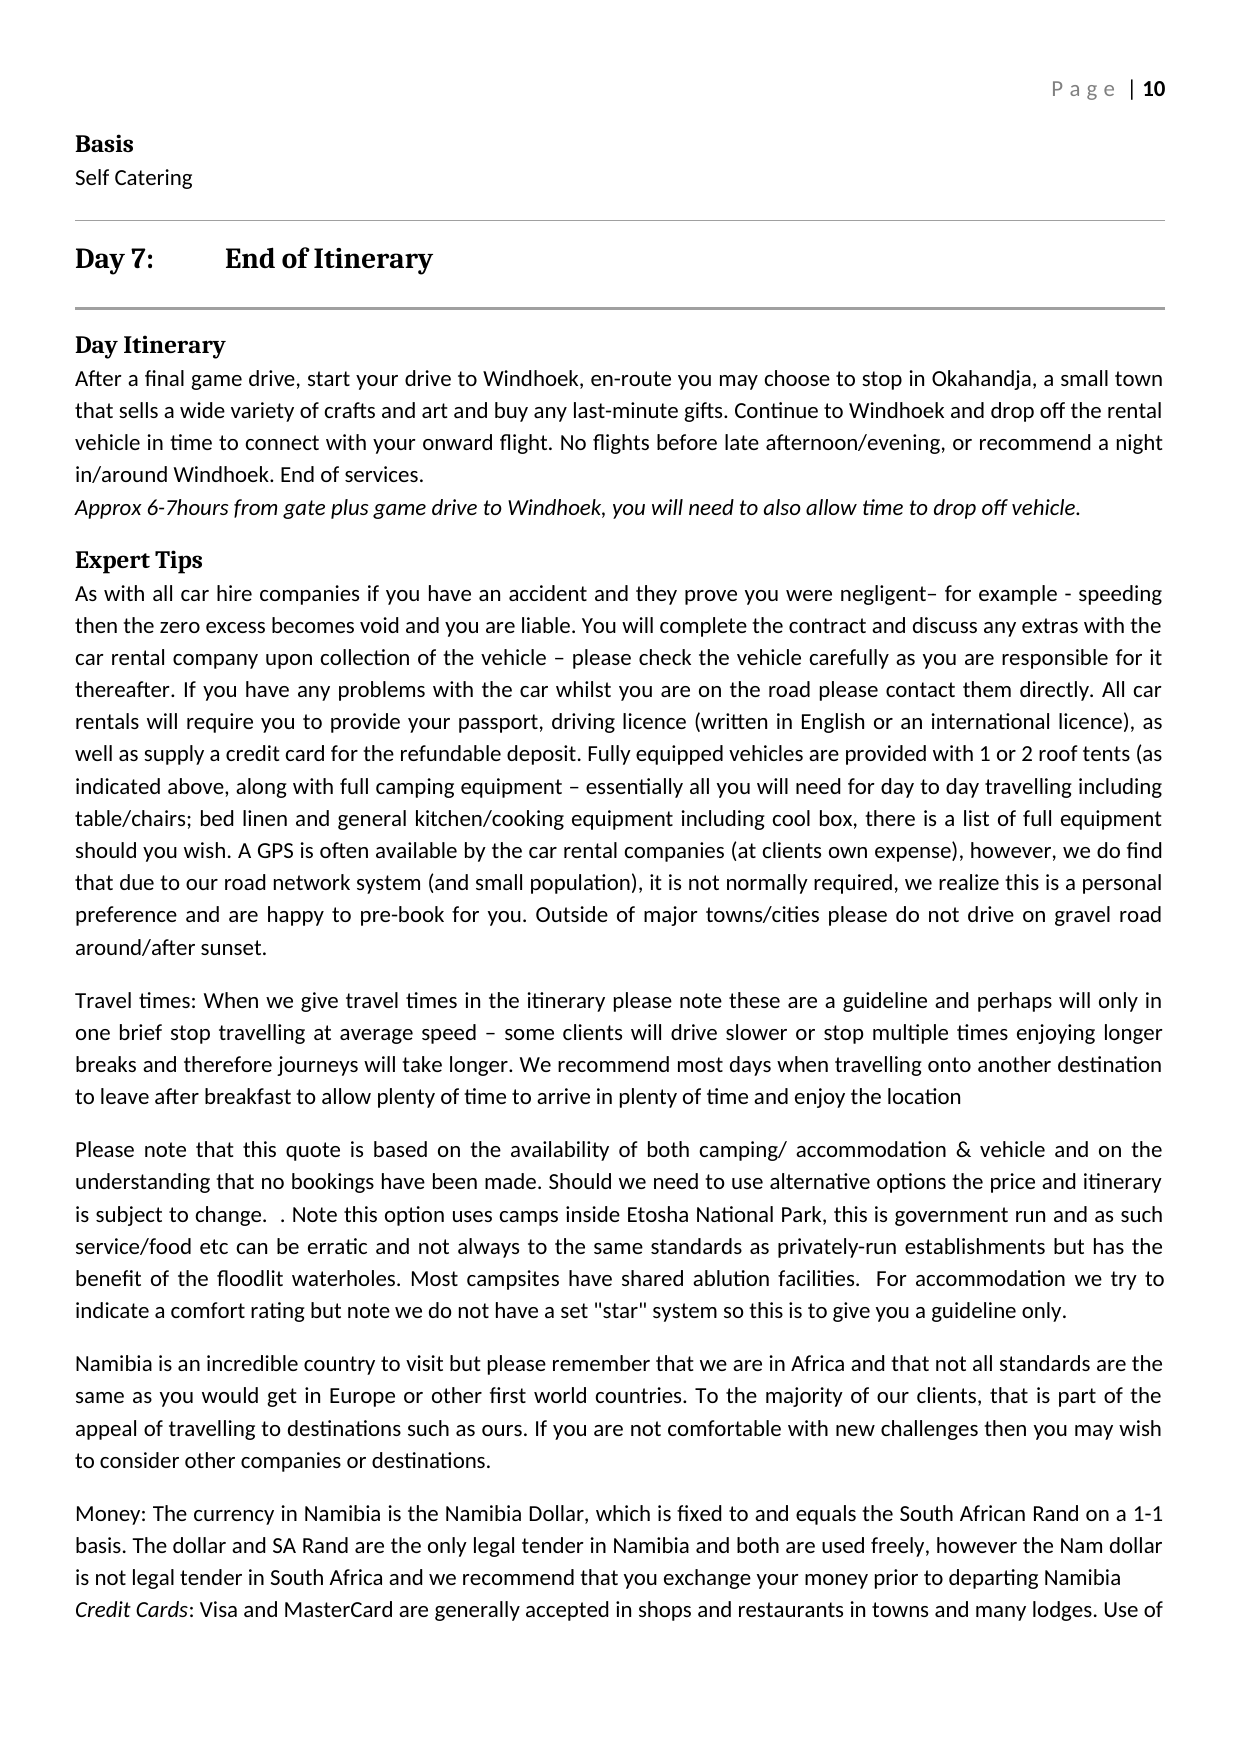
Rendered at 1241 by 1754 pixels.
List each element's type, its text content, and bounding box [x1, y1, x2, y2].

text Self Catering [75, 163, 1165, 191]
text After a final game drive, start your drive to Windhoek, en-route you may choose to stop in Okahandja, a small town that sells a wide variety of crafts and art and buy any last-minute gifts. Continue to Windhoek and drop off the rental vehicle in time to connect with your onward flight. No flights before late afternoon/evening, or recommend a night in/around Windhoek. End of services. Approx 6-7hours from gate plus game drive to Windhoek, you will need to also allow time to drop off vehicle. [75, 364, 1165, 521]
text Please note that this quote is based on the availability of both camping/ accommodation & vehicle and on the understanding that no bookings have been made. Should we need to use alternative options the price and itinerary is subject to change. . Note this option uses camps inside Etosha National Park, this is government run and as such service/food etc can be erratic and not always to the same standards as privately-run establishments but has the benefit of the floodlit waterholes. Most campsites have shared ablution facilities. For accommodation we try to indicate a comfort rating but note we do not have a set "star" system so this is to give you a guideline only. [75, 1135, 1165, 1324]
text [75, 1499, 1165, 1623]
text As with all car hire companies if you have an accident and they prove you were negligent– for example - speeding then the zero excess becomes void and you are liable. You will complete the contract and discuss any extras with the car rental company upon collection of the vehicle – please check the vehicle carefully as you are responsible for it thereafter. If you have any problems with the car whilst you are on the road please contact them directly. All car rentals will require you to provide your passport, driving licence (written in English or an international licence), as well as supply a credit card for the refundable deposit. Fully equipped vehicles are provided with 1 or 2 roof tents (as indicated above, along with full camping equipment – essentially all you will need for day to day travelling including table/chairs; bed linen and general kitchen/cooking equipment including cool box, there is a list of full equipment should you wish. A GPS is often available by the car rental companies (at clients own expense), however, we do find that due to our road network system (and small population), it is not normally required, we realize this is a personal preference and are happy to pre-book for you. Outside of major towns/cities please do not drive on gravel road around/after sunset. [75, 579, 1165, 961]
subtitle Expert Tips [75, 546, 1165, 574]
text Namibia is an incredible country to visit but please remember that we are in Africa and that not all standards are the same as you would get in Europe or other first world countries. To the majority of our clients, that is part of the appeal of travelling to destinations such as ours. If you are not comfortable with new challenges then you may wish to consider other companies or destinations. [75, 1349, 1165, 1474]
subtitle Day Itinerary [75, 331, 1165, 359]
subtitle Day 7: End of Itinerary [75, 243, 1165, 276]
text Travel times: When we give travel times in the itinerary please note these are a guideline and perhaps will only in one brief stop travelling at average speed – some clients will drive slower or stop multiple times enjoying longer breaks and therefore journeys will take longer. We recommend most days when travelling onto another destination to leave after breakfast to allow plenty of time to arrive in plenty of time and enjoy the location [75, 986, 1165, 1110]
subtitle Basis [75, 130, 1165, 158]
